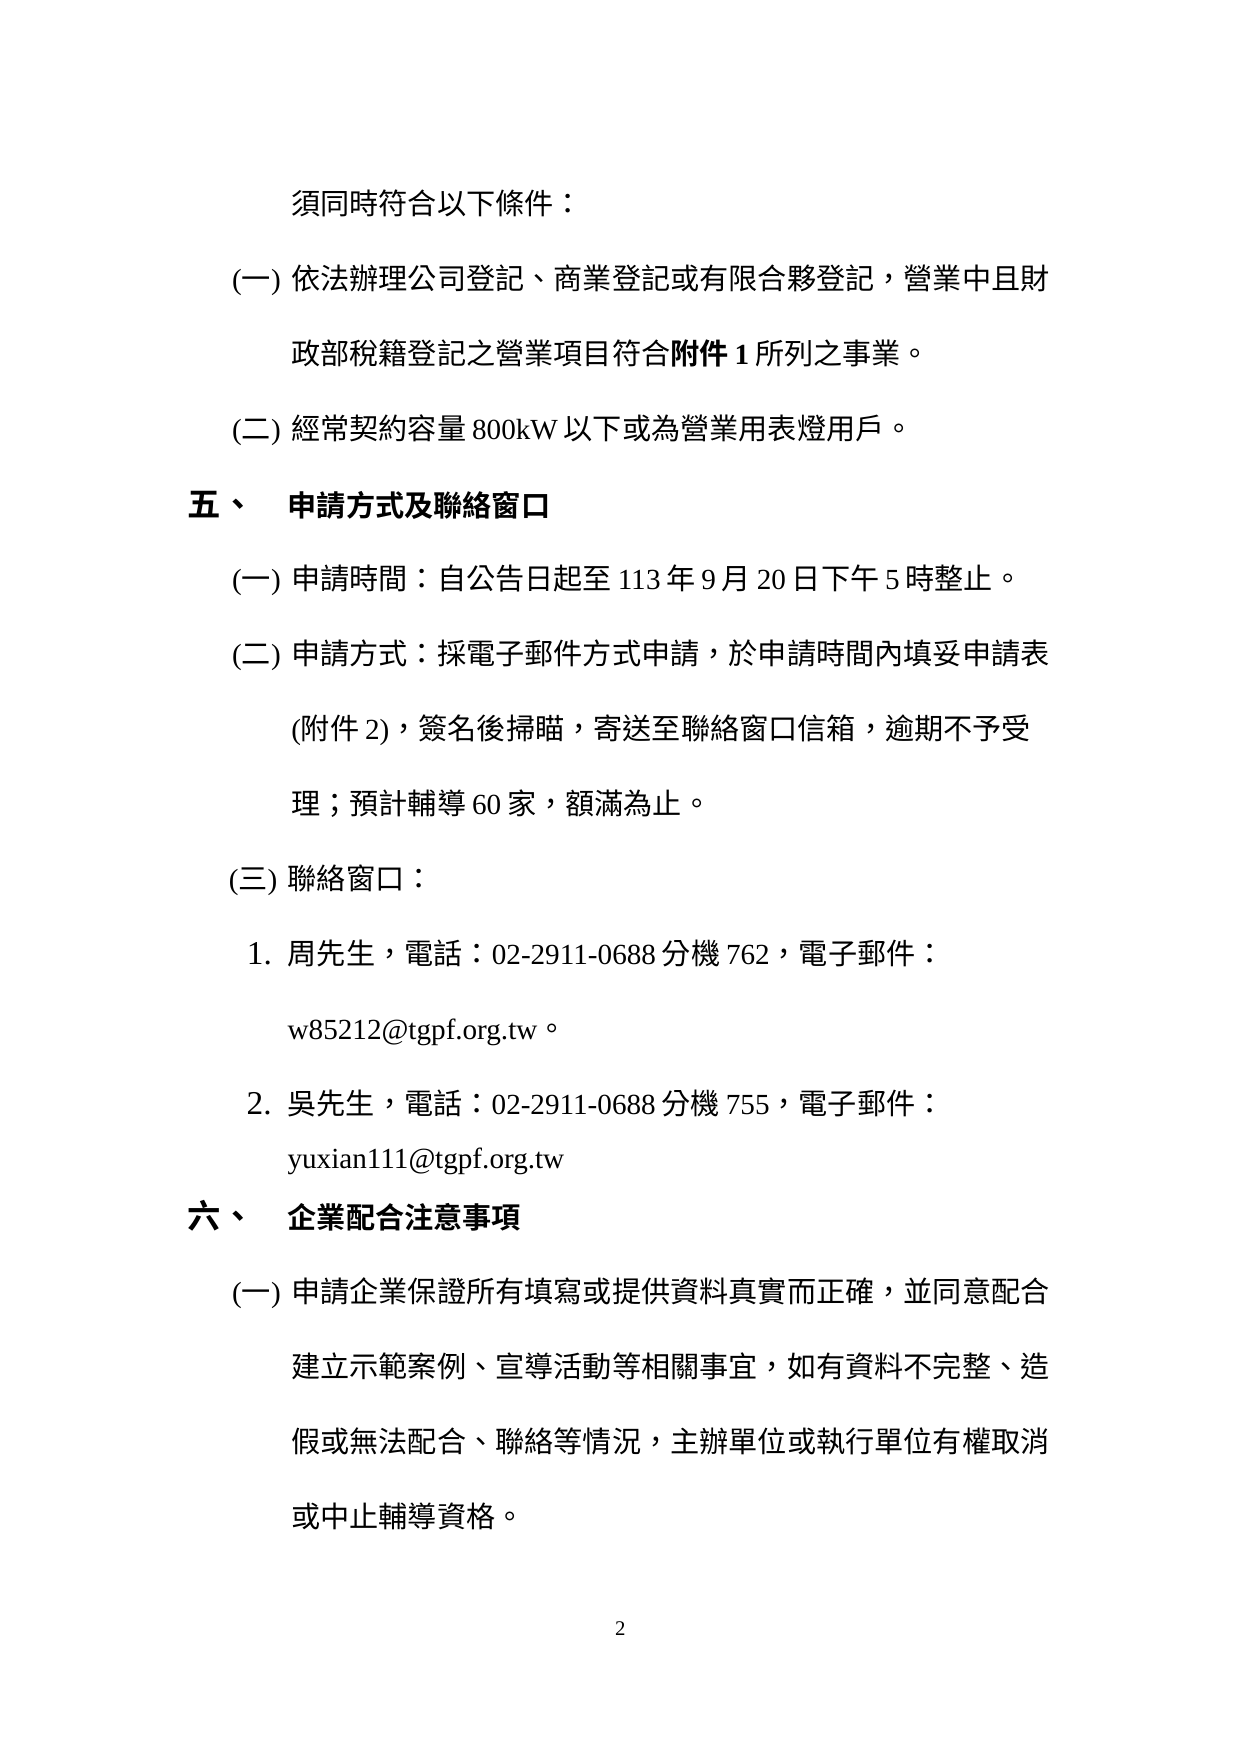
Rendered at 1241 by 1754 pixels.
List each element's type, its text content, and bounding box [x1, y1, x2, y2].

list 申請企業保證所有填寫或提供資料真實而正確，並同意配合建立示範案例、宣導活動等相關事宜，如有資料不完整、造假或無法配合、聯絡等情況，主辦單位或執行單位有權取消或中止輔導資格。 [232, 1252, 1053, 1552]
list 吳先生，電話：02-2911-0688分機755，電子郵件：yuxian111@tgpf.org.tw [246, 1064, 1053, 1177]
list 申請時間：自公告日起至113年9月20日下午5時整止。 [232, 539, 1053, 614]
list 經常契約容量800kW以下或為營業用表燈用戶。 [232, 389, 1053, 464]
list 依法辦理公司登記、商業登記或有限合夥登記，營業中且財政部稅籍登記之營業項目符合附件1所列之事業。 [232, 239, 1053, 389]
list 須同時符合以下條件： [291, 164, 1053, 239]
list 申請方式：採電子郵件方式申請，於申請時間內填妥申請表(附件2)，簽名後掃瞄，寄送至聯絡窗口信箱，逾期不予受理；預計輔導60家，額滿為止。 [232, 614, 1053, 839]
list 周先生，電話：02-2911-0688分機762，電子郵件：w85212@tgpf.org.tw。 [247, 914, 1053, 1064]
list 申請方式及聯絡窗口 [187, 464, 1053, 539]
list 企業配合注意事項 [187, 1177, 1053, 1252]
list 聯絡窗口： [228, 839, 1053, 914]
